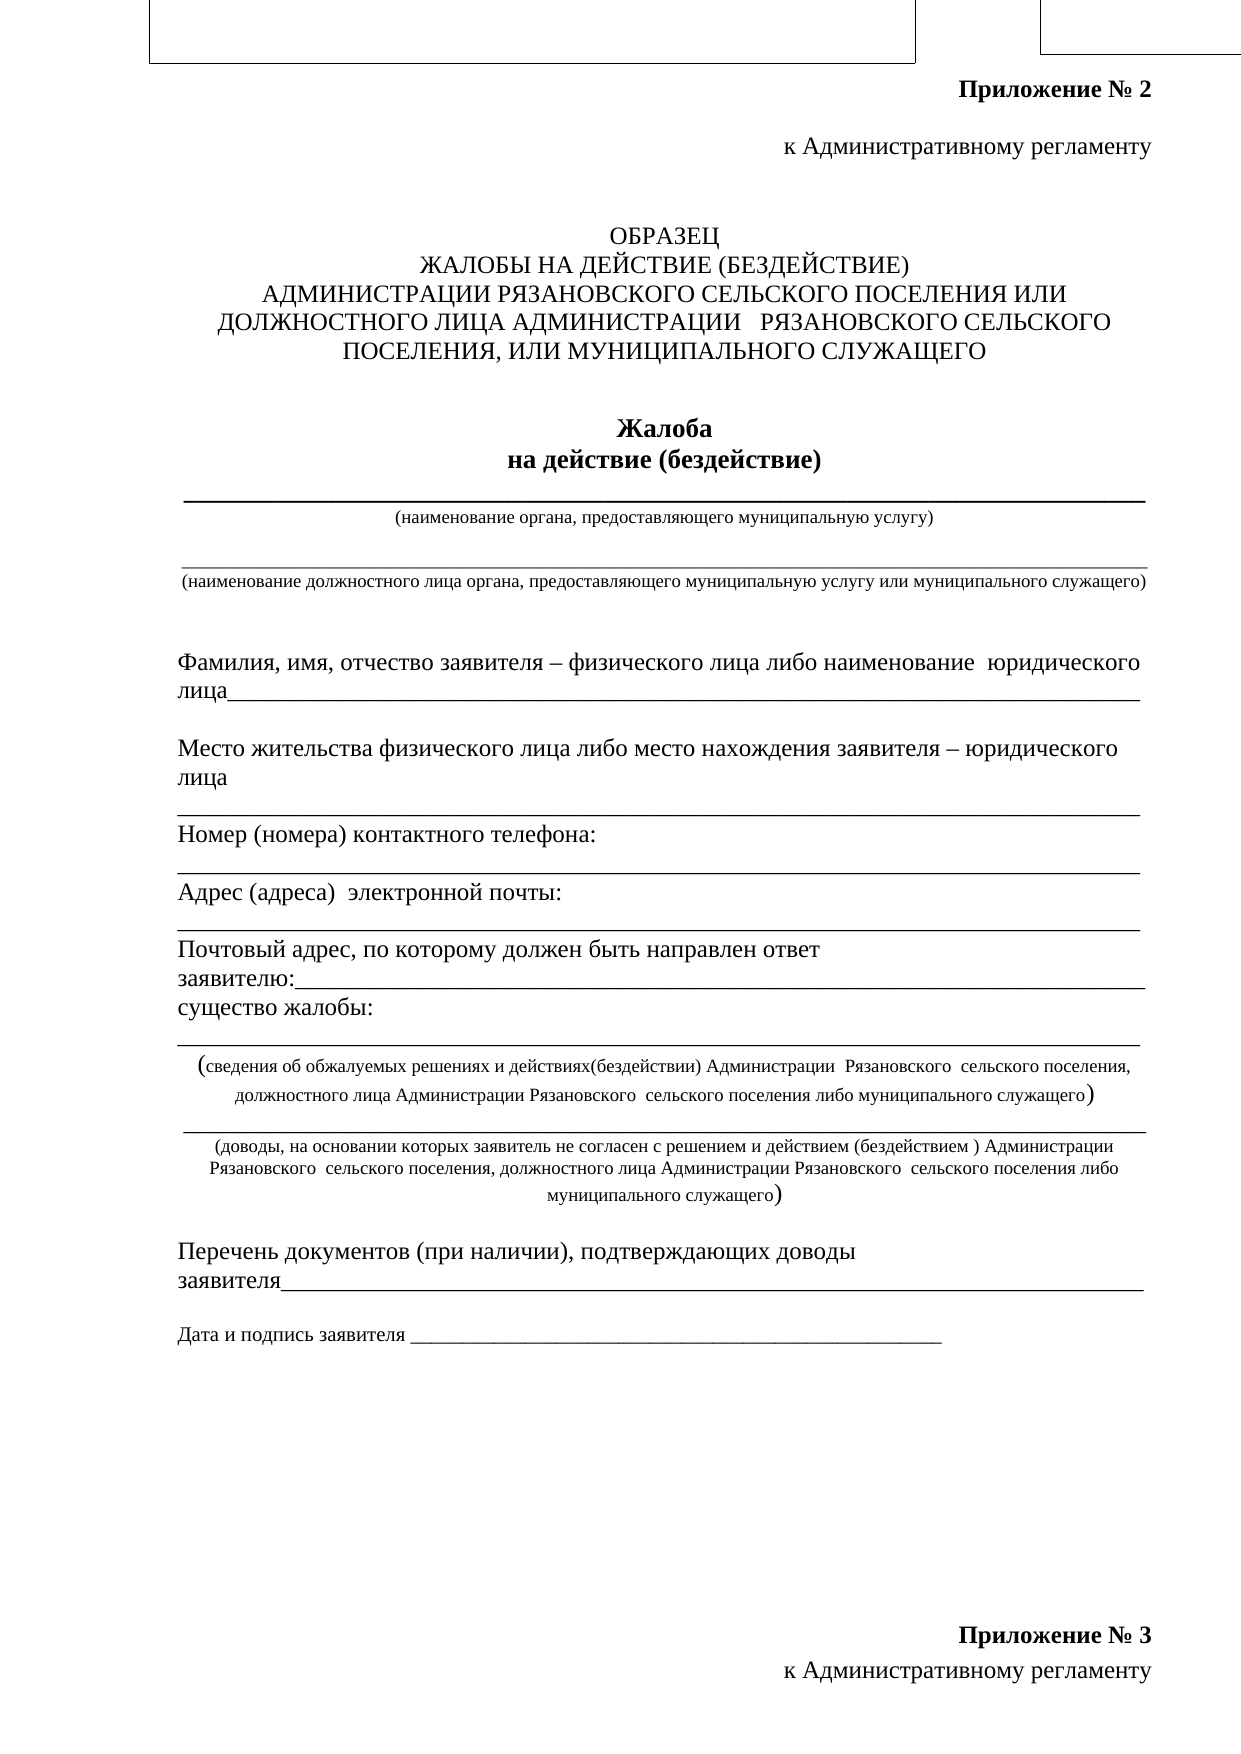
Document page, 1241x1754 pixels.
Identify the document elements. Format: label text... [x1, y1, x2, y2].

text _______________________________________________________________________________________________________ [177, 549, 1152, 570]
text _____________________________________________________________________________ [177, 1020, 1152, 1049]
text на действие (бездействие) [177, 443, 1152, 474]
text (сведения об обжалуемых решениях и действиях(бездействии) Администрации Рязановского сельского поселения, должностного лица Администрации Рязановского сельского поселения либо муниципального служащего) [177, 1049, 1152, 1107]
text к Административному регламенту [177, 1655, 1152, 1684]
text _____________________________________________________________________________ [177, 1107, 1152, 1135]
text ЖАЛОБЫ НА ДЕЙСТВИЕ (БЕЗДЕЙСТВИЕ) [177, 250, 1152, 279]
text Номер (номера) контактного телефона: _____________________________________________________________________________ [177, 819, 1152, 877]
text Фамилия, имя, отчество заявителя – физического лица либо наименование юридического лица_________________________________________________________________________ [177, 647, 1152, 704]
subtitle Приложение № 3 [177, 1620, 1152, 1649]
text _______________________________________________________________________ [177, 474, 1152, 506]
text (наименование органа, предоставляющего муниципальную услугу) [177, 506, 1152, 527]
text Жалоба [177, 412, 1152, 443]
text Место жительства физического лица либо место нахождения заявителя – юридического лица _____________________________________________________________________________ [177, 733, 1152, 819]
text Перечень документов (при наличии), подтверждающих доводы заявителя_____________________________________________________________________ [177, 1236, 1152, 1293]
text Адрес (адреса) электронной почты: _____________________________________________________________________________ [177, 877, 1152, 934]
text Дата и подпись заявителя ___________________________________________________ [177, 1322, 1152, 1346]
text (доводы, на основании которых заявитель не согласен с решением и действием (бездействием ) Администрации Рязановского сельского поселения, должностного лица Администрации Рязановского сельского поселения либо муниципального служащего) [177, 1135, 1152, 1207]
text Почтовый адрес, по которому должен быть направлен ответ заявителю:____________________________________________________________________ [177, 934, 1152, 992]
text АДМИНИСТРАЦИИ РЯЗАНОВСКОГО СЕЛЬСКОГО ПОСЕЛЕНИЯ ИЛИ ДОЛЖНОСТНОГО ЛИЦА АДМИНИСТРАЦИИ РЯЗАНОВСКОГО СЕЛЬСКОГО ПОСЕЛЕНИЯ, ИЛИ МУНИЦИПАЛЬНОГО СЛУЖАЩЕГО [177, 279, 1152, 365]
text (наименование должностного лица органа, предоставляющего муниципальную услугу или муниципального служащего) [177, 570, 1152, 592]
text существо жалобы: [177, 992, 1152, 1020]
text Приложение № 2 [177, 74, 1152, 103]
text к Административному регламенту [177, 131, 1152, 160]
text ОБРАЗЕЦ [177, 221, 1152, 250]
